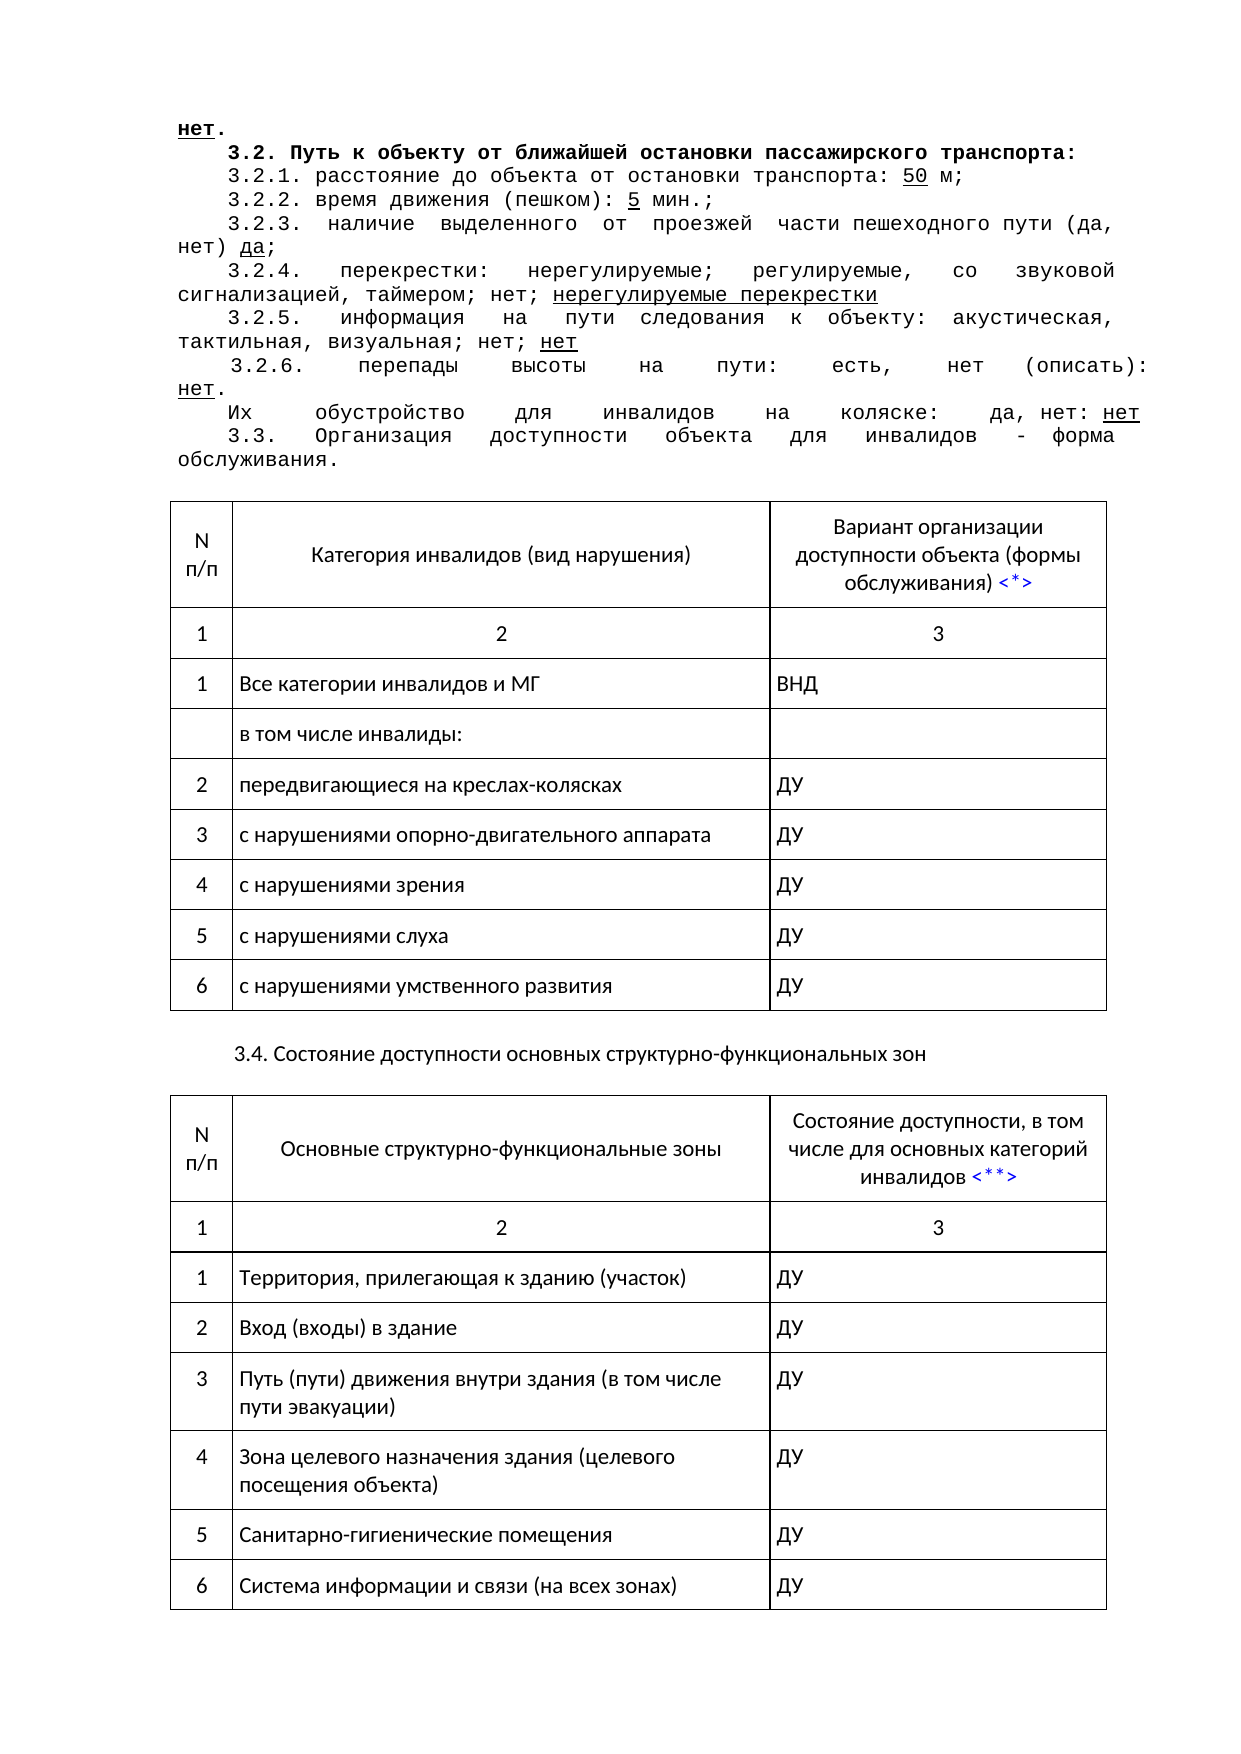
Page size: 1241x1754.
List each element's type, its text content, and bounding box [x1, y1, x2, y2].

text 3.2.1. расстояние до объекта от остановки транспорта: 50 м; [177, 165, 1152, 189]
table_cell с нарушениями опорно-двигательного аппарата [233, 810, 769, 859]
table_cell 3 [771, 608, 1106, 657]
table_cell ДУ [771, 759, 1106, 808]
table_cell в том числе инвалиды: [233, 709, 769, 758]
text нет) да; [177, 236, 1152, 260]
table_cell 6 [171, 1560, 232, 1609]
table_cell ДУ [771, 1303, 1106, 1352]
table_cell ДУ [771, 1431, 1106, 1509]
text обслуживания. [177, 449, 1152, 473]
table_header N п/п [171, 1096, 232, 1201]
text 3.3. Организация доступности объекта для инвалидов - форма [177, 426, 1152, 449]
table_cell Система информации и связи (на всех зонах) [233, 1560, 769, 1609]
table_cell Зона целевого назначения здания (целевого посещения объекта) [233, 1431, 769, 1509]
table_cell 2 [233, 1202, 769, 1251]
table_cell ДУ [771, 910, 1106, 959]
table_cell передвигающиеся на креслах-колясках [233, 759, 769, 808]
table_cell 5 [171, 1510, 232, 1559]
table_cell Все категории инвалидов и МГ [233, 659, 769, 708]
table_cell Вход (входы) в здание [233, 1303, 769, 1352]
table_cell [171, 709, 232, 758]
table_header Вариант организации доступности объекта (формы обслуживания) <*> [771, 502, 1106, 607]
table_cell Территория, прилегающая к зданию (участок) [233, 1253, 769, 1302]
text 3.2.2. время движения (пешком): 5 мин.; [177, 189, 1152, 213]
table_cell ДУ [771, 1253, 1106, 1302]
table_cell 1 [171, 659, 232, 708]
text тактильная, визуальная; нет; нет [177, 331, 1152, 354]
table_cell ДУ [771, 1560, 1106, 1609]
table_cell 3 [171, 1353, 232, 1430]
table_cell ДУ [771, 1353, 1106, 1430]
text 3.2.6. перепады высоты на пути: есть, нет (описать): нет. [177, 354, 1152, 402]
table_cell [771, 709, 1106, 758]
table_cell 1 [171, 1202, 232, 1251]
table_cell 2 [171, 1303, 232, 1352]
text 3.2.3. наличие выделенного от проезжей части пешеходного пути (да, [177, 213, 1152, 236]
table_cell Путь (пути) движения внутри здания (в том числе пути эвакуации) [233, 1353, 769, 1430]
table_cell с нарушениями зрения [233, 860, 769, 909]
table_header Состояние доступности, в том числе для основных категорий инвалидов <**> [771, 1096, 1106, 1201]
table_header Основные структурно-функциональные зоны [233, 1096, 769, 1201]
table_header Категория инвалидов (вид нарушения) [233, 502, 769, 607]
table_cell 4 [171, 860, 232, 909]
text 3.2. Путь к объекту от ближайшей остановки пассажирского транспорта: [177, 142, 1152, 165]
text нет. [177, 118, 1152, 142]
table_header N п/п [171, 502, 232, 607]
text сигнализацией, таймером; нет; нерегулируемые перекрестки [177, 284, 1152, 307]
table_cell ДУ [771, 960, 1106, 1010]
table_cell ДУ [771, 810, 1106, 859]
table_cell ВНД [771, 659, 1106, 708]
table_cell 1 [171, 608, 232, 657]
table_cell 2 [233, 608, 769, 657]
table_cell 2 [171, 759, 232, 808]
table_cell 4 [171, 1431, 232, 1509]
table_cell 3 [171, 810, 232, 859]
table_cell ДУ [771, 860, 1106, 909]
table_cell 5 [171, 910, 232, 959]
table_cell 3 [771, 1202, 1106, 1251]
text 3.2.4. перекрестки: нерегулируемые; регулируемые, со звуковой [177, 260, 1152, 284]
table_cell с нарушениями умственного развития [233, 960, 769, 1010]
table_cell 1 [171, 1253, 232, 1302]
table_cell 6 [171, 960, 232, 1010]
table_cell ДУ [771, 1510, 1106, 1559]
table_cell с нарушениями слуха [233, 910, 769, 959]
text 3.2.5. информация на пути следования к объекту: акустическая, [177, 307, 1152, 331]
text Их обустройство для инвалидов на коляске: да, нет: нет [177, 402, 1152, 426]
table_cell Санитарно-гигиенические помещения [233, 1510, 769, 1559]
text 3.4. Состояние доступности основных структурно-функциональных зон [177, 1039, 1152, 1067]
